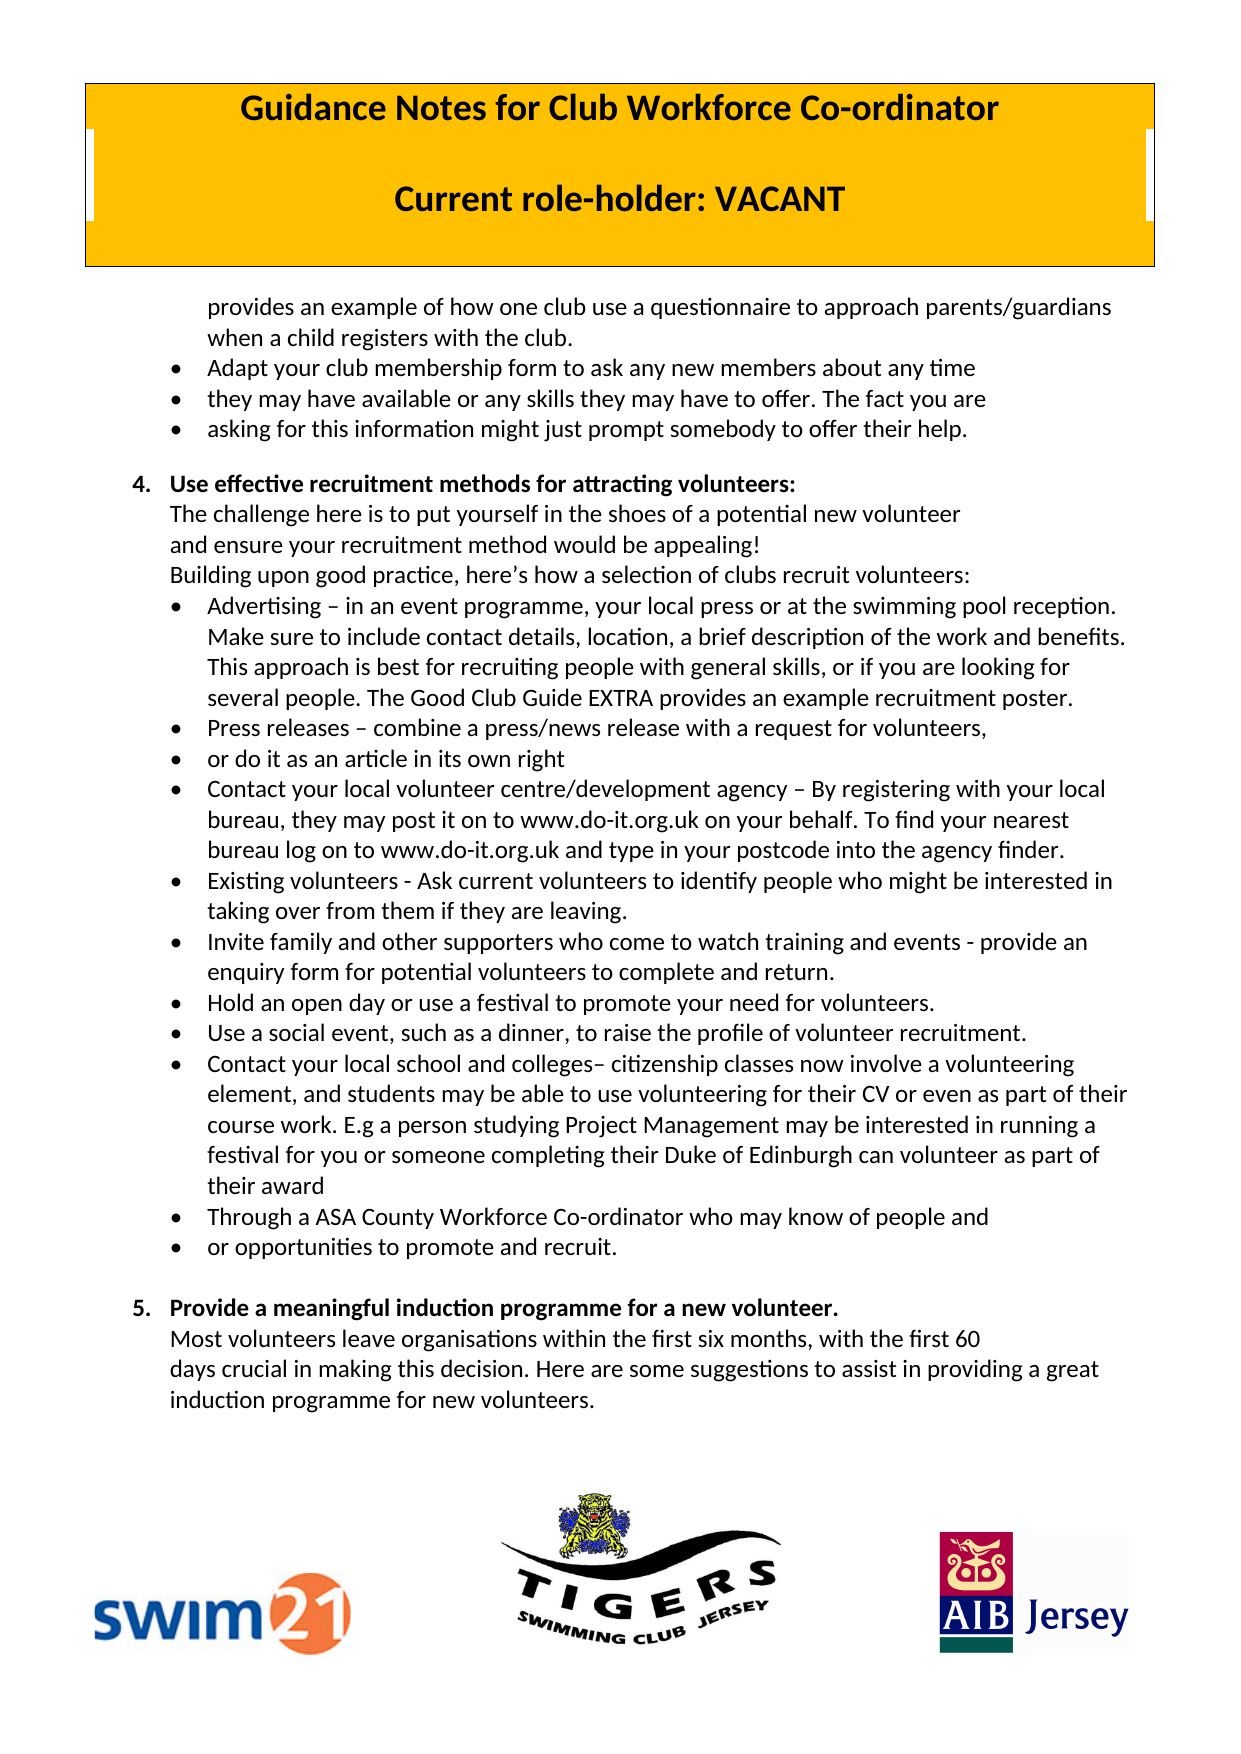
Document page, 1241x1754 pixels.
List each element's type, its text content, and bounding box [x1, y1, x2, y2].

list Press releases – combine a press/news release with a request for volunteers, [169, 712, 1146, 743]
list Use effective recruitment methods for attracting volunteers: [132, 468, 1146, 499]
text Building upon good practice, here’s how a selection of clubs recruit volunteers: [169, 560, 1146, 590]
list Through a ASA County Workforce Co-ordinator who may know of people and [169, 1201, 1146, 1231]
list Provide a meaningful induction programme for a new volunteer. [132, 1292, 1146, 1323]
text The challenge here is to put yourself in the shoes of a potential new volunteer [169, 499, 1146, 529]
picture [491, 1480, 792, 1655]
list Contact your local school and colleges– citizenship classes now involve a volunteering element, and students may be able to use volunteering for their CV or even as part of their course work. E.g a person studying Project Management may be interested in running a festival for you or someone completing their Duke of Edinburgh can volunteer as part of their award [169, 1048, 1146, 1201]
text and ensure your recruitment method would be appealing! [169, 529, 1146, 560]
list Existing volunteers - Ask current volunteers to identify people who might be interested in taking over from them if they are leaving. [169, 865, 1146, 926]
list Hold an open day or use a festival to promote your need for volunteers. [169, 987, 1146, 1017]
list Advertising – in an event programme, your local press or at the swimming pool reception. Make sure to include contact details, location, a brief description of the work and benefits. This approach is best for recruiting people with general skills, or if you are looking for several people. The Good Club Guide EXTRA provides an example recruitment poster. [169, 590, 1146, 712]
picture [937, 1530, 1129, 1655]
list Use a social event, such as a dinner, to raise the profile of volunteer recruitment. [169, 1017, 1146, 1048]
list Adapt your club membership form to ask any new members about any time [169, 352, 1146, 383]
list asking for this information might just prompt somebody to offer their help. [169, 413, 1146, 468]
list or do it as an article in its own right [169, 743, 1146, 773]
list Invite family and other supporters who come to watch training and events - provide an enquiry form for potential volunteers to complete and return. [169, 926, 1146, 987]
picture [94, 1573, 351, 1655]
text Most volunteers leave organisations within the first six months, with the first 60 [169, 1323, 1146, 1353]
list or opportunities to promote and recruit. [169, 1231, 1146, 1262]
list Contact your local volunteer centre/development agency – By registering with your local bureau, they may post it on to www.do-it.org.uk on your behalf. To find your nearest bureau log on to www.do-it.org.uk and type in your postcode into the agency finder. [169, 773, 1146, 865]
list they may have available or any skills they may have to offer. The fact you are [169, 383, 1146, 413]
text days crucial in making this decision. Here are some suggestions to assist in providing a great induction programme for new volunteers. [169, 1353, 1146, 1414]
